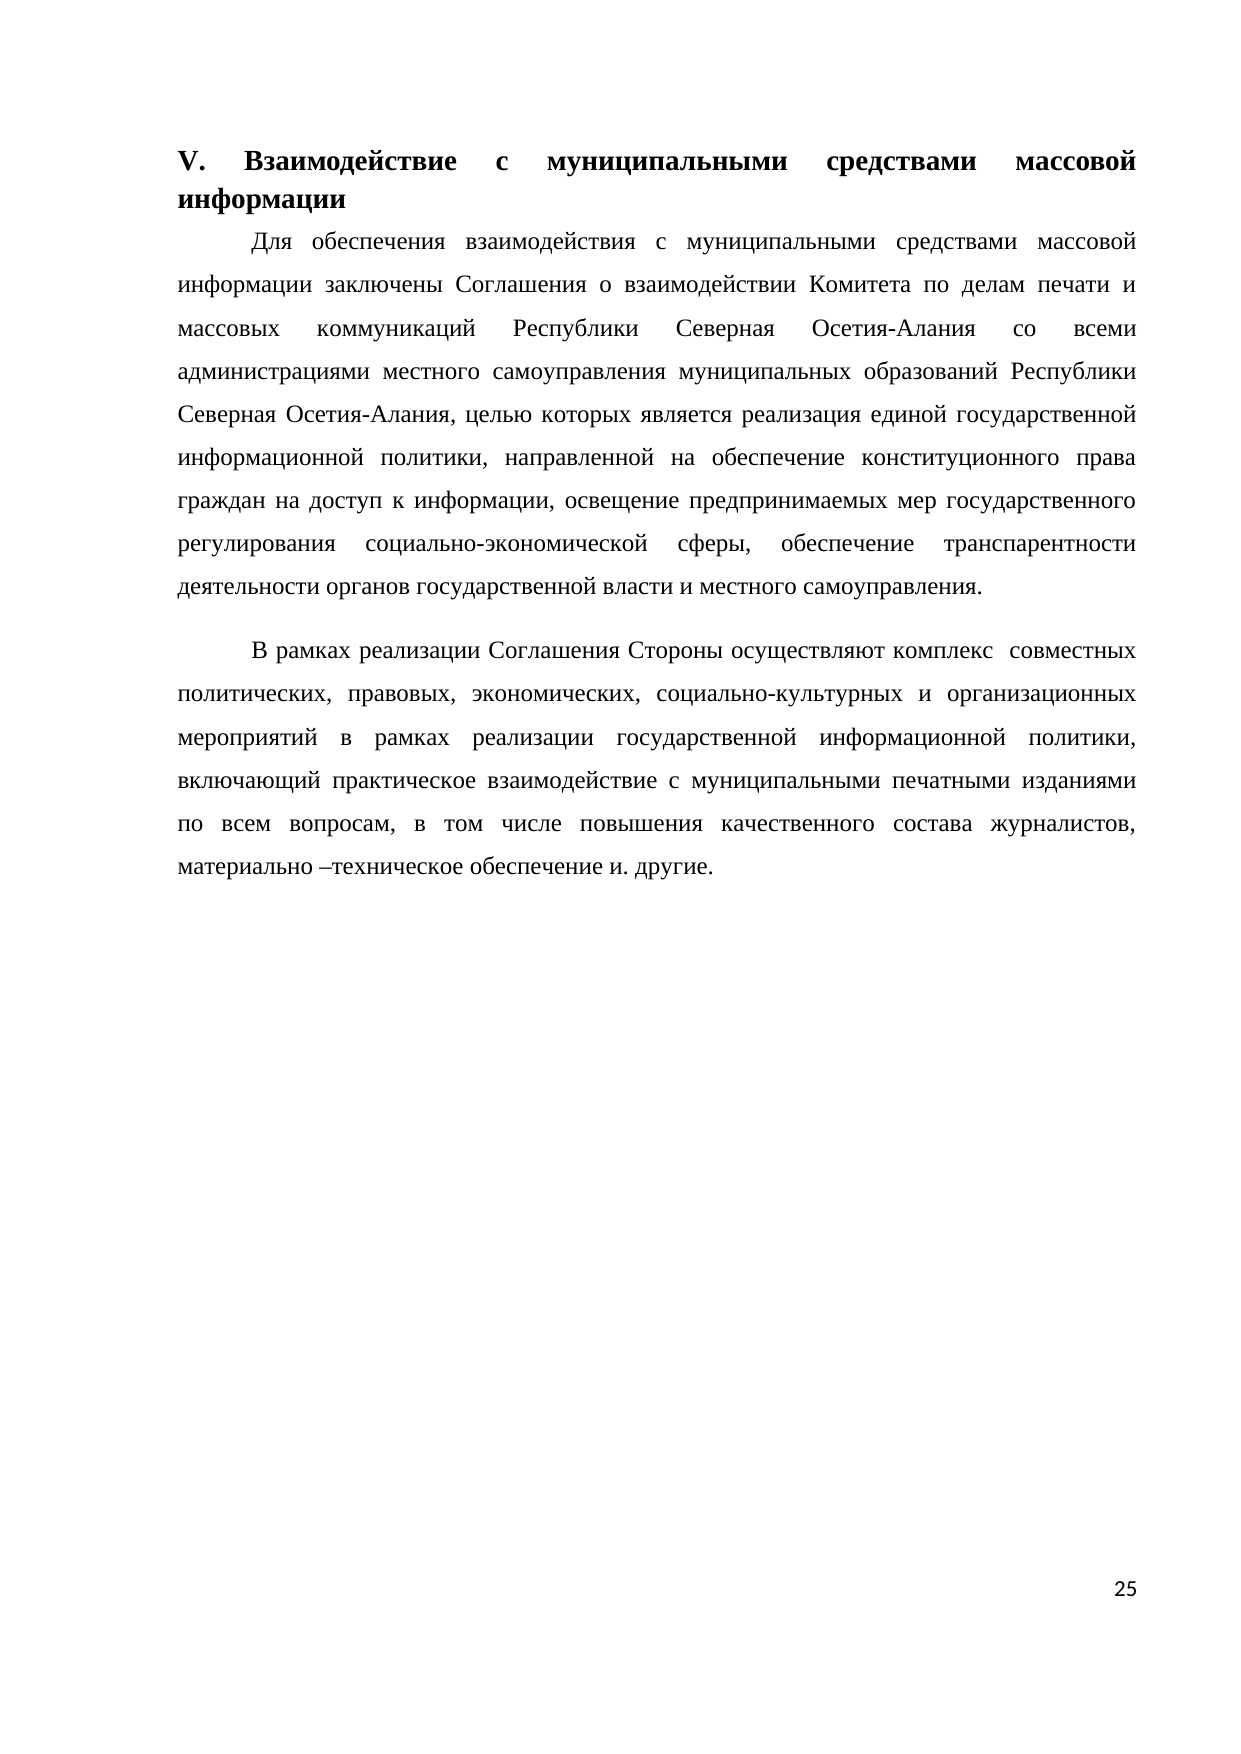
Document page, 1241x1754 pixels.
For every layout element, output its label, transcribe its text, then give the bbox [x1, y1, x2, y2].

text Для обеспечения взаимодействия с муниципальными средствами массовой информации заключены Соглашения о взаимодействии Комитета по делам печати и массовых коммуникаций Республики Северная Осетия-Алания со всеми администрациями местного самоуправления муниципальных образований Республики Северная Осетия-Алания, целью которых является реализация единой государственной информационной политики, направленной на обеспечение конституционного права граждан на доступ к информации, освещение предпринимаемых мер государственного регулирования социально-экономической сферы, обеспечение транспарентности деятельности органов государственной власти и местного самоуправления. [177, 226, 1137, 600]
subtitle V. Взаимодействие с муниципальными средствами массовой информации [177, 143, 1137, 215]
text В рамках реализации Соглашения Стороны осуществляют комплекс совместных политических, правовых, экономических, социально-культурных и организационных мероприятий в рамках реализации государственной информационной политики, включающий практическое взаимодействие с муниципальными печатными изданиями по всем вопросам, в том числе повышения качественного состава журналистов, материально –техническое обеспечение и. другие. [177, 635, 1137, 880]
